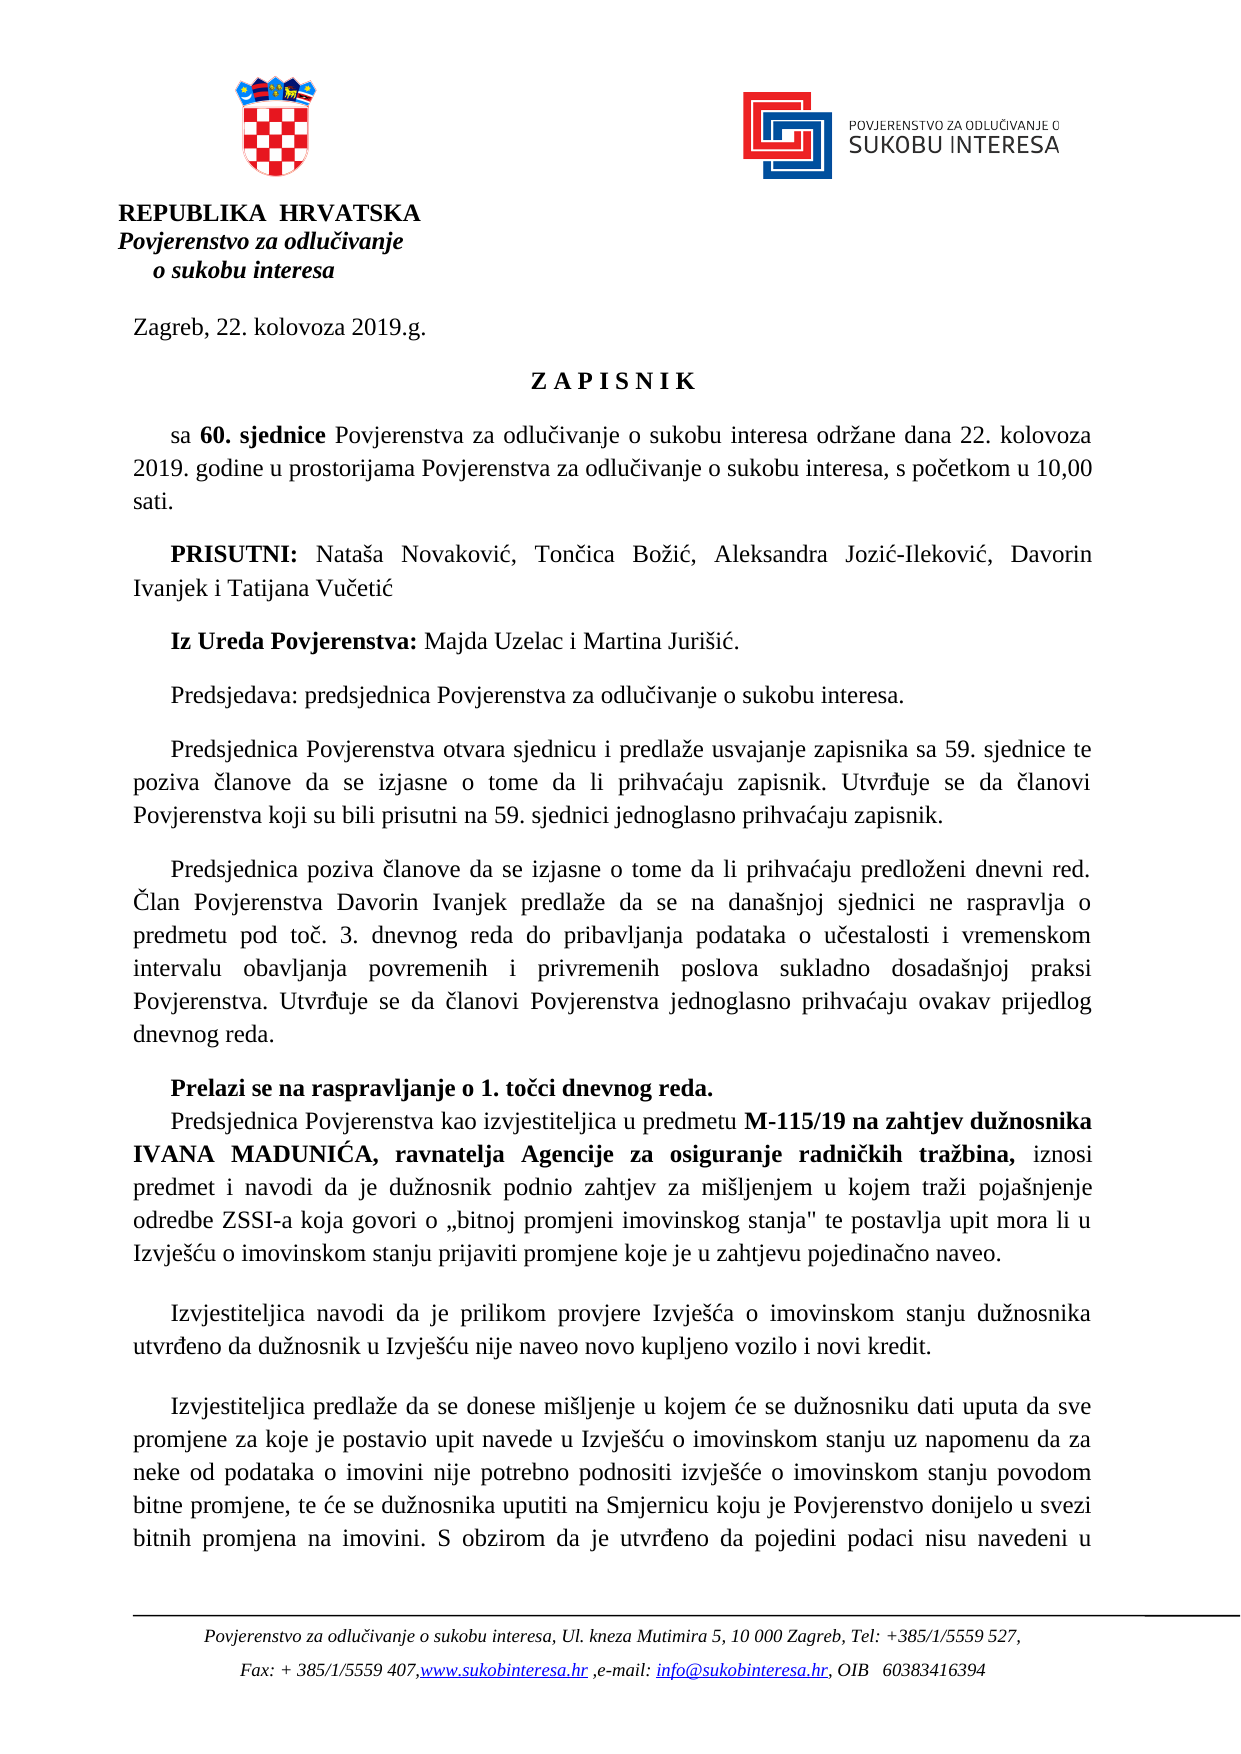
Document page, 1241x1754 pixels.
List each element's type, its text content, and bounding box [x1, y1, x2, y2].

text Z A P I S N I K [133, 366, 1092, 394]
text Zagreb, 22. kolovoza 2019.g. [133, 312, 1092, 341]
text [133, 1391, 1092, 1552]
text Iz Ureda Povjerenstva: Majda Uzelac i Martina Jurišić. [133, 626, 1092, 655]
picture [232, 73, 322, 179]
text Predsjednica Povjerenstva otvara sjednicu i predlaže usvajanje zapisnika sa 59. sjednice te poziva članove da se izjasne o tome da li prihvaćaju zapisnik. Utvrđuje se da članovi Povjerenstva koji su bili prisutni na 59. sjednici jednoglasno prihvaćaju zapisnik. [133, 734, 1092, 829]
text Prelazi se na raspravljanje o 1. točci dnevnog reda. [133, 1073, 1092, 1102]
text PRISUTNI: Nataša Novaković, Tončica Božić, Aleksandra Jozić-Ileković, Davorin Ivanjek i Tatijana Vučetić [133, 539, 1092, 601]
text sa 60. sjednice Povjerenstva za odlučivanje o sukobu interesa održane dana 22. kolovoza 2019. godine u prostorijama Povjerenstva za odlučivanje o sukobu interesa, s početkom u 10,00 sati. [133, 420, 1092, 514]
text Predsjednica Povjerenstva kao izvjestiteljica u predmetu M-115/19 na zahtjev dužnosnika IVANA MADUNIĆA, ravnatelja Agencije za osiguranje radničkih tražbina, iznosi predmet i navodi da je dužnosnik podnio zahtjev za mišljenjem u kojem traži pojašnjenje odredbe ZSSI-a koja govori o „bitnoj promjeni imovinskog stanja" te postavlja upit mora li u Izvješću o imovinskom stanju prijaviti promjene koje je u zahtjevu pojedinačno naveo. [133, 1106, 1092, 1267]
text Predsjedava: predsjednica Povjerenstva za odlučivanje o sukobu interesa. [133, 680, 1092, 709]
picture [743, 92, 1059, 179]
text Izvjestiteljica navodi da je prilikom provjere Izvješća o imovinskom stanju dužnosnika utvrđeno da dužnosnik u Izvješću nije naveo novo kupljeno vozilo i novi kredit. [133, 1298, 1092, 1360]
text Predsjednica poziva članove da se izjasne o tome da li prihvaćaju predloženi dnevni red. Član Povjerenstva Davorin Ivanjek predlaže da se na današnjoj sjednici ne raspravlja o predmetu pod toč. 3. dnevnog reda do pribavljanja podataka o učestalosti i vremenskom intervalu obavljanja povremenih i privremenih poslova sukladno dosadašnjoj praksi Povjerenstva. Utvrđuje se da članovi Povjerenstva jednoglasno prihvaćaju ovakav prijedlog dnevnog reda. [133, 854, 1092, 1048]
